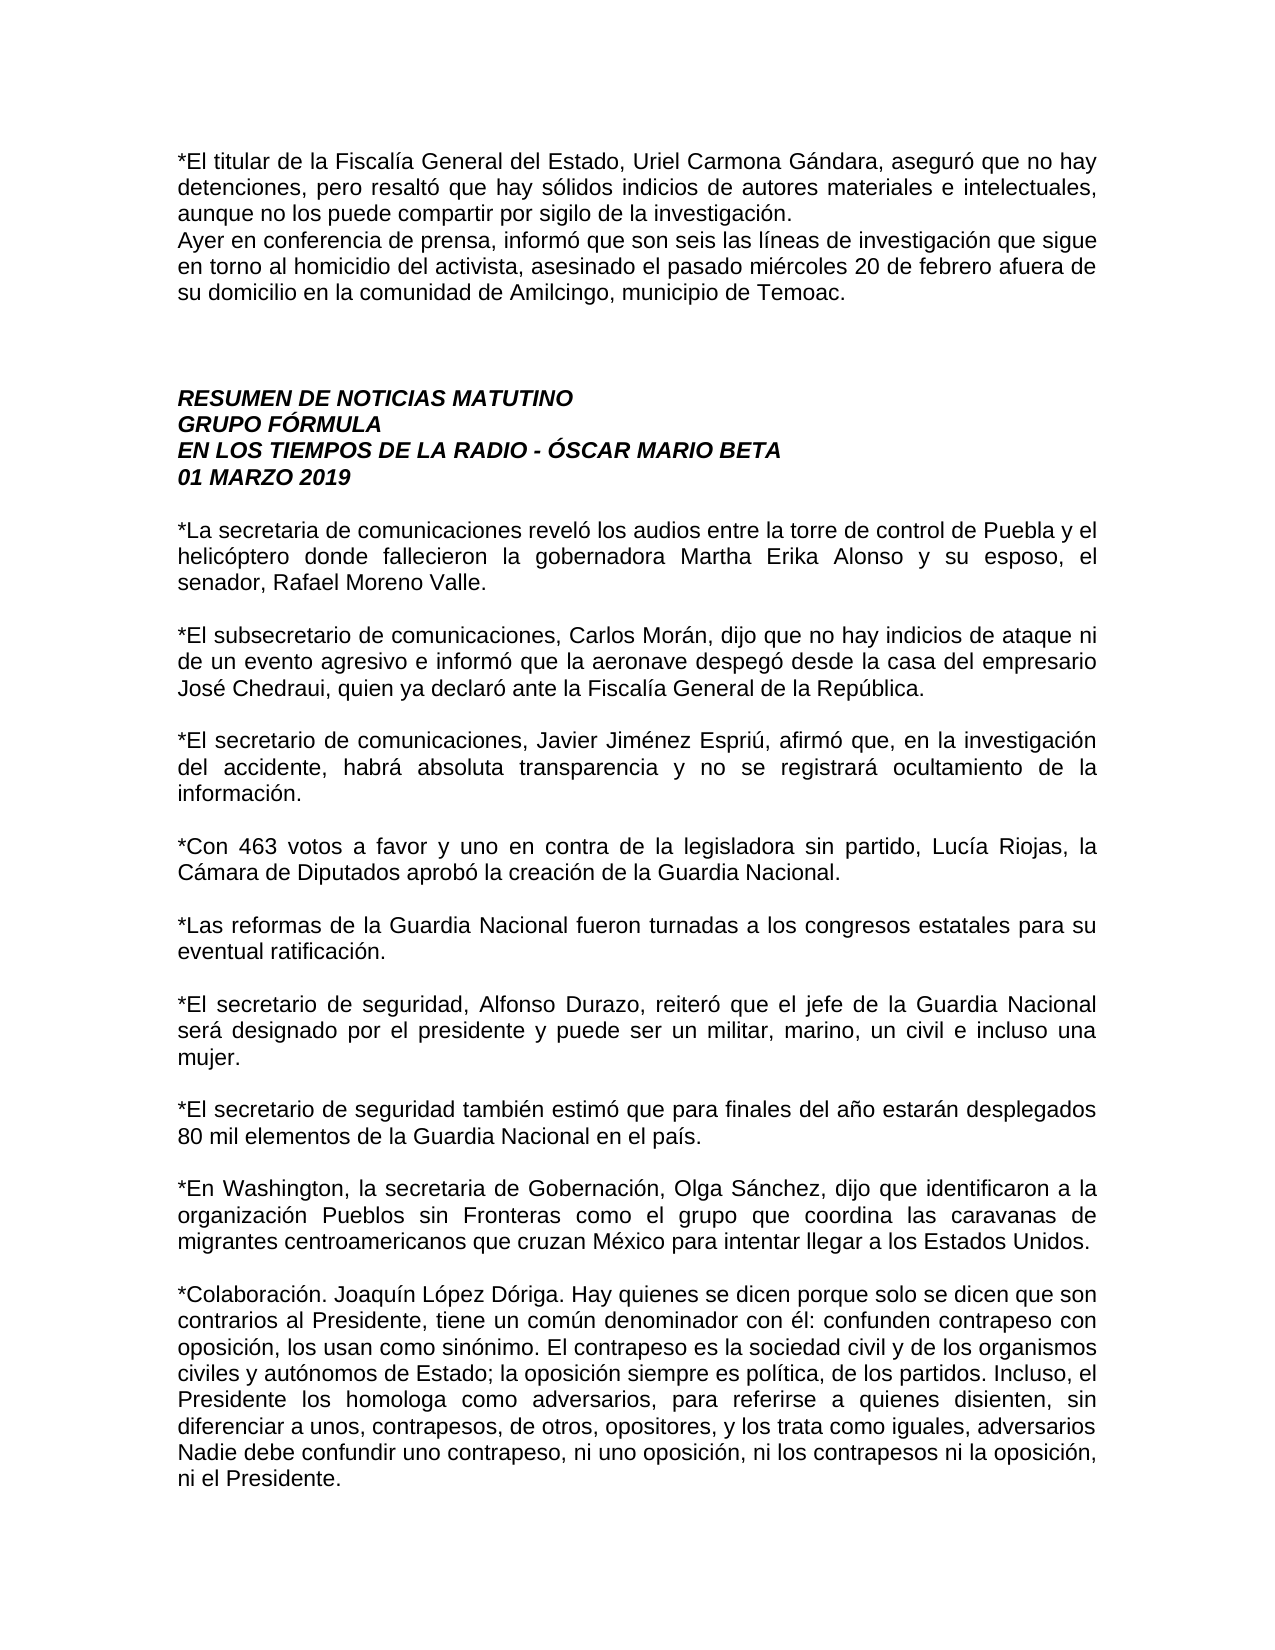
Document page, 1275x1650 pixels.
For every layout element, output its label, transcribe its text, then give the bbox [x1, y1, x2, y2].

text *El secretario de comunicaciones, Javier Jiménez Espriú, afirmó que, en la investigación del accidente, habrá absoluta transparencia y no se registrará ocultamiento de la información. [177, 727, 1098, 806]
text *Colaboración. Joaquín López Dóriga. Hay quienes se dicen porque solo se dicen que son contrarios al Presidente, tiene un común denominador con él: confunden contrapeso con oposición, los usan como sinónimo. El contrapeso es la sociedad civil y de los organismos civiles y autónomos de Estado; la oposición siempre es política, de los partidos. Incluso, el Presidente los homologa como adversarios, para referirse a quienes disienten, sin diferenciar a unos, contrapesos, de otros, opositores, y los trata como iguales, adversarios [177, 1281, 1098, 1439]
text *El subsecretario de comunicaciones, Carlos Morán, dijo que no hay indicios de ataque ni de un evento agresivo e informó que la aeronave despegó desde la casa del empresario José Chedraui, quien ya declaró ante la Fiscalía General de la República. [177, 622, 1098, 701]
text *El secretario de seguridad también estimó que para finales del año estarán desplegados 80 mil elementos de la Guardia Nacional en el país. [177, 1096, 1098, 1149]
text EN LOS TIEMPOS DE LA RADIO - ÓSCAR MARIO BETA [177, 437, 1098, 464]
text Nadie debe confundir uno contrapeso, ni uno oposición, ni los contrapesos ni la oposición, ni el Presidente. [177, 1439, 1098, 1492]
text RESUMEN DE NOTICIAS MATUTINO [177, 385, 1098, 411]
text *Con 463 votos a favor y uno en contra de la legisladora sin partido, Lucía Riojas, la Cámara de Diputados aprobó la creación de la Guardia Nacional. [177, 833, 1098, 886]
text *Las reformas de la Guardia Nacional fueron turnadas a los congresos estatales para su eventual ratificación. [177, 912, 1098, 964]
text *En Washington, la secretaria de Gobernación, Olga Sánchez, dijo que identificaron a la organización Pueblos sin Fronteras como el grupo que coordina las caravanas de migrantes centroamericanos que cruzan México para intentar llegar a los Estados Unidos. [177, 1175, 1098, 1254]
text Ayer en conferencia de prensa, informó que son seis las líneas de investigación que sigue en torno al homicidio del activista, asesinado el pasado miércoles 20 de febrero afuera de su domicilio en la comunidad de Amilcingo, municipio de Temoac. [177, 227, 1098, 306]
text 01 MARZO 2019 [177, 464, 1098, 490]
text *El secretario de seguridad, Alfonso Durazo, reiteró que el jefe de la Guardia Nacional será designado por el presidente y puede ser un militar, marino, un civil e incluso una mujer. [177, 991, 1098, 1070]
text *El titular de la Fiscalía General del Estado, Uriel Carmona Gándara, aseguró que no hay detenciones, pero resaltó que hay sólidos indicios de autores materiales e intelectuales, aunque no los puede compartir por sigilo de la investigación. [177, 148, 1098, 227]
text *La secretaria de comunicaciones reveló los audios entre la torre de control de Puebla y el helicóptero donde fallecieron la gobernadora Martha Erika Alonso y su esposo, el senador, Rafael Moreno Valle. [177, 517, 1098, 596]
text GRUPO FÓRMULA [177, 411, 1098, 437]
